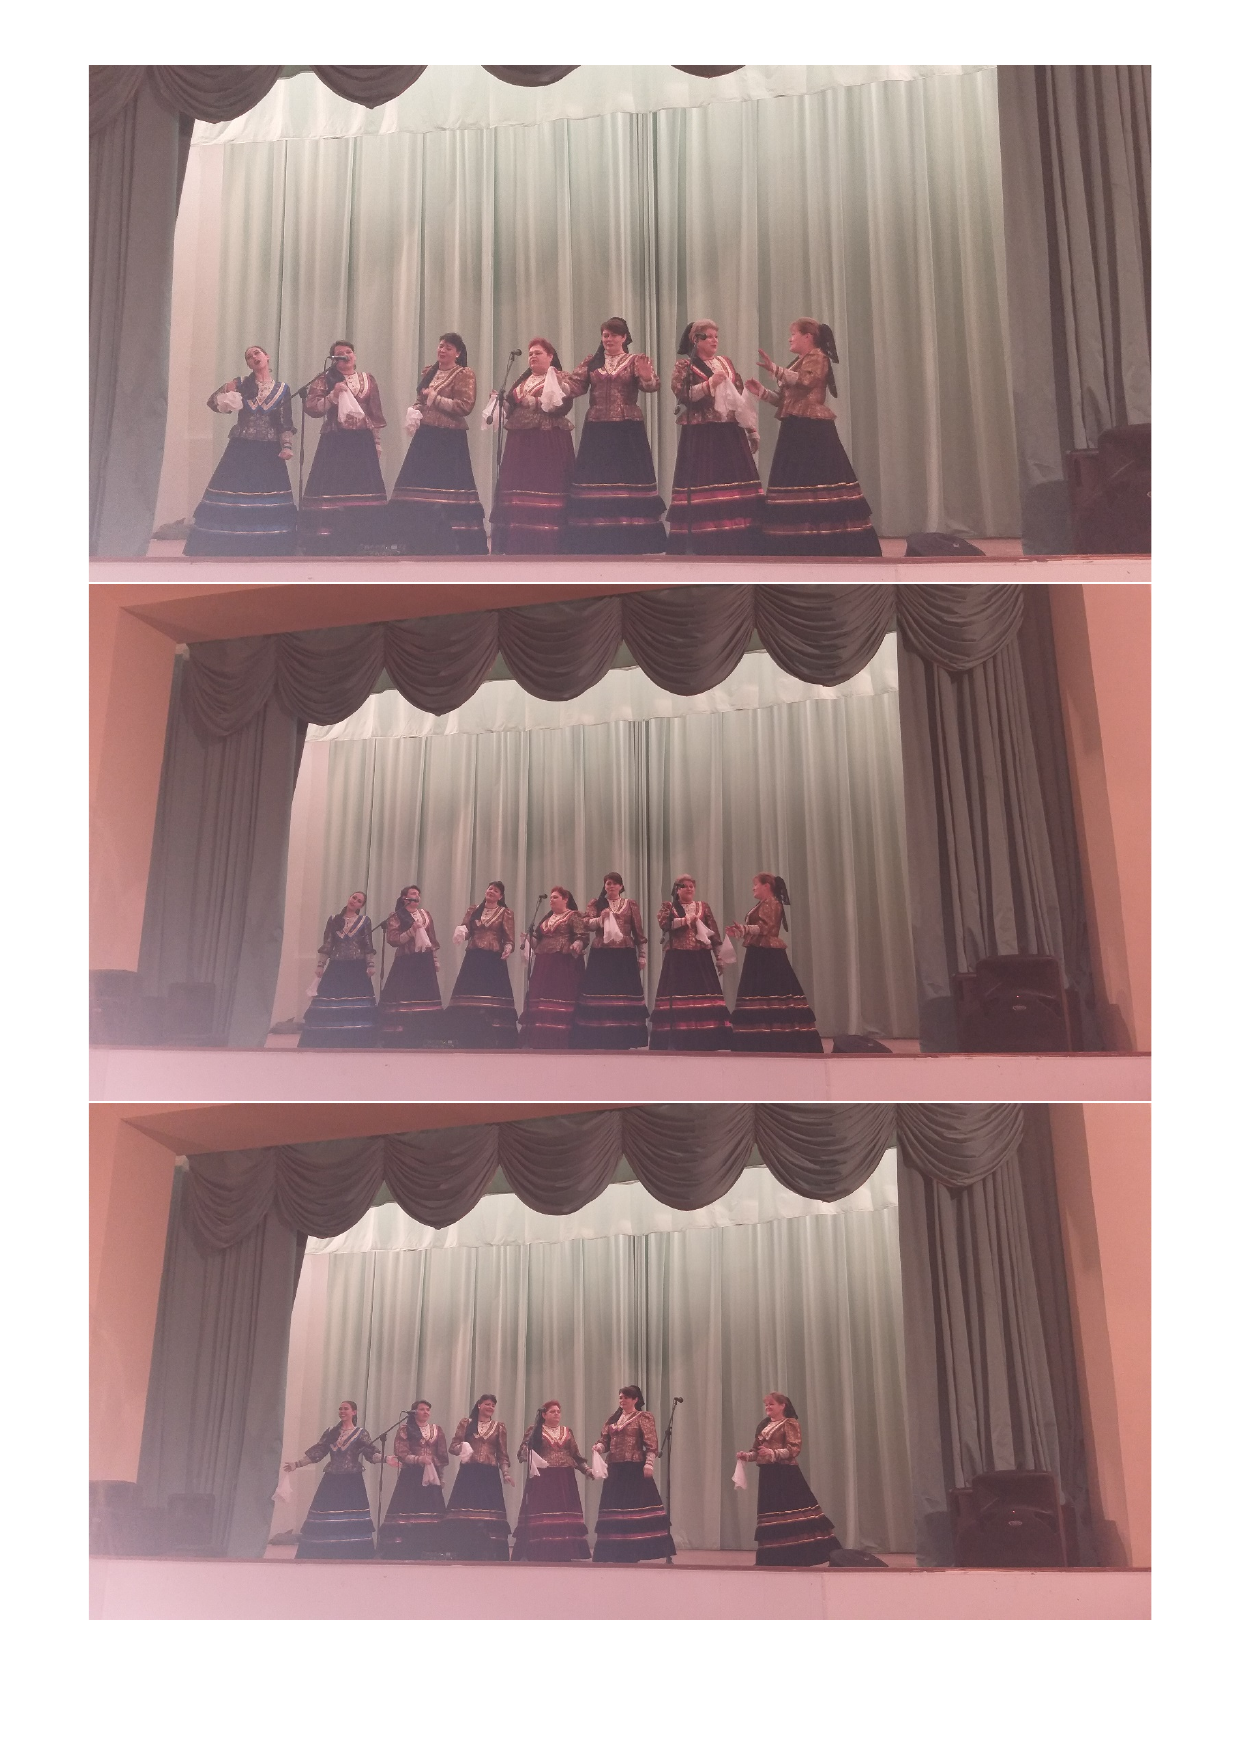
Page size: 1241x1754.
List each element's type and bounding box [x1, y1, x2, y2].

picture [88, 1103, 1152, 1620]
picture [88, 584, 1152, 1101]
picture [88, 65, 1152, 582]
